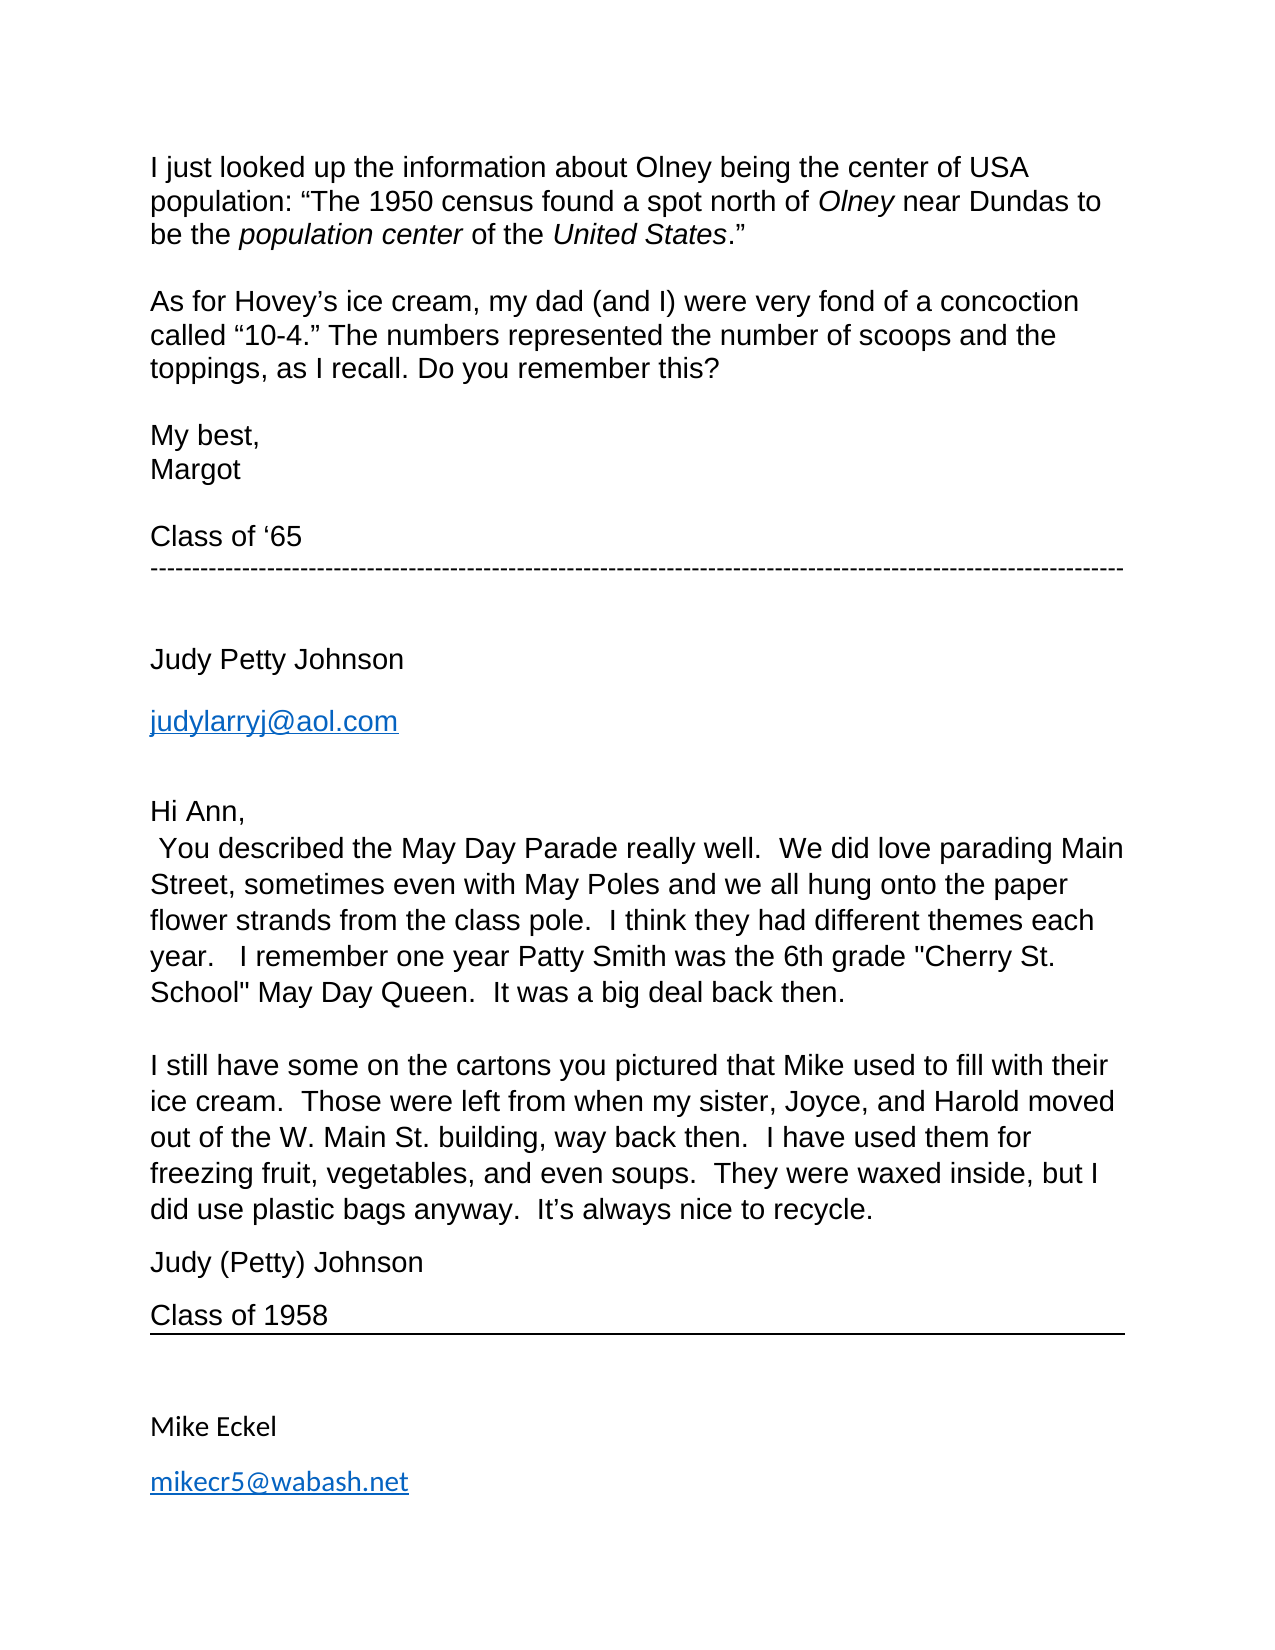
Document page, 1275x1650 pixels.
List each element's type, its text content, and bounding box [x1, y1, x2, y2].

text Hi Ann, [150, 794, 1125, 828]
text Margot [150, 452, 1125, 485]
text Mike Eckel [150, 1408, 1125, 1443]
text Class of ‘65 [150, 519, 1125, 552]
text mikecr5@wabash.net [150, 1463, 1125, 1499]
text Class of 1958 [150, 1298, 1125, 1333]
text My best, [150, 418, 1125, 452]
text I just looked up the information about Olney being the center of USA population: “The 1950 census found a spot north of Olney near Dundas to be the population center of the United States.” [150, 150, 1125, 251]
text Judy Petty Johnson [150, 642, 1125, 676]
text You described the May Day Parade really well. We did love parading Main Street, sometimes even with May Poles and we all hung onto the paper flower strands from the class pole. I think they had different themes each year. I remember one year Patty Smith was the 6th grade "Cherry St. School" May Day Queen. It was a big deal back then. [150, 831, 1125, 1009]
text --------------------------------------------------------------------------------------------------------------------- [150, 552, 1125, 581]
text I still have some on the cartons you pictured that Mike used to fill with their ice cream. Those were left from when my sister, Joyce, and Harold moved out of the W. Main St. building, way back then. I have used them for freezing fruit, vegetables, and even soups. They were waxed inside, but I did use plastic bags anyway. It’s always nice to recycle. [150, 1047, 1125, 1226]
text Judy (Petty) Johnson [150, 1245, 1125, 1278]
text judylarryj@aol.com [150, 703, 1125, 767]
text As for Hovey’s ice cream, my dad (and I) were very fond of a concoction called “10-4.” The numbers represented the number of scoops and the toppings, as I recall. Do you remember this? [150, 284, 1125, 385]
